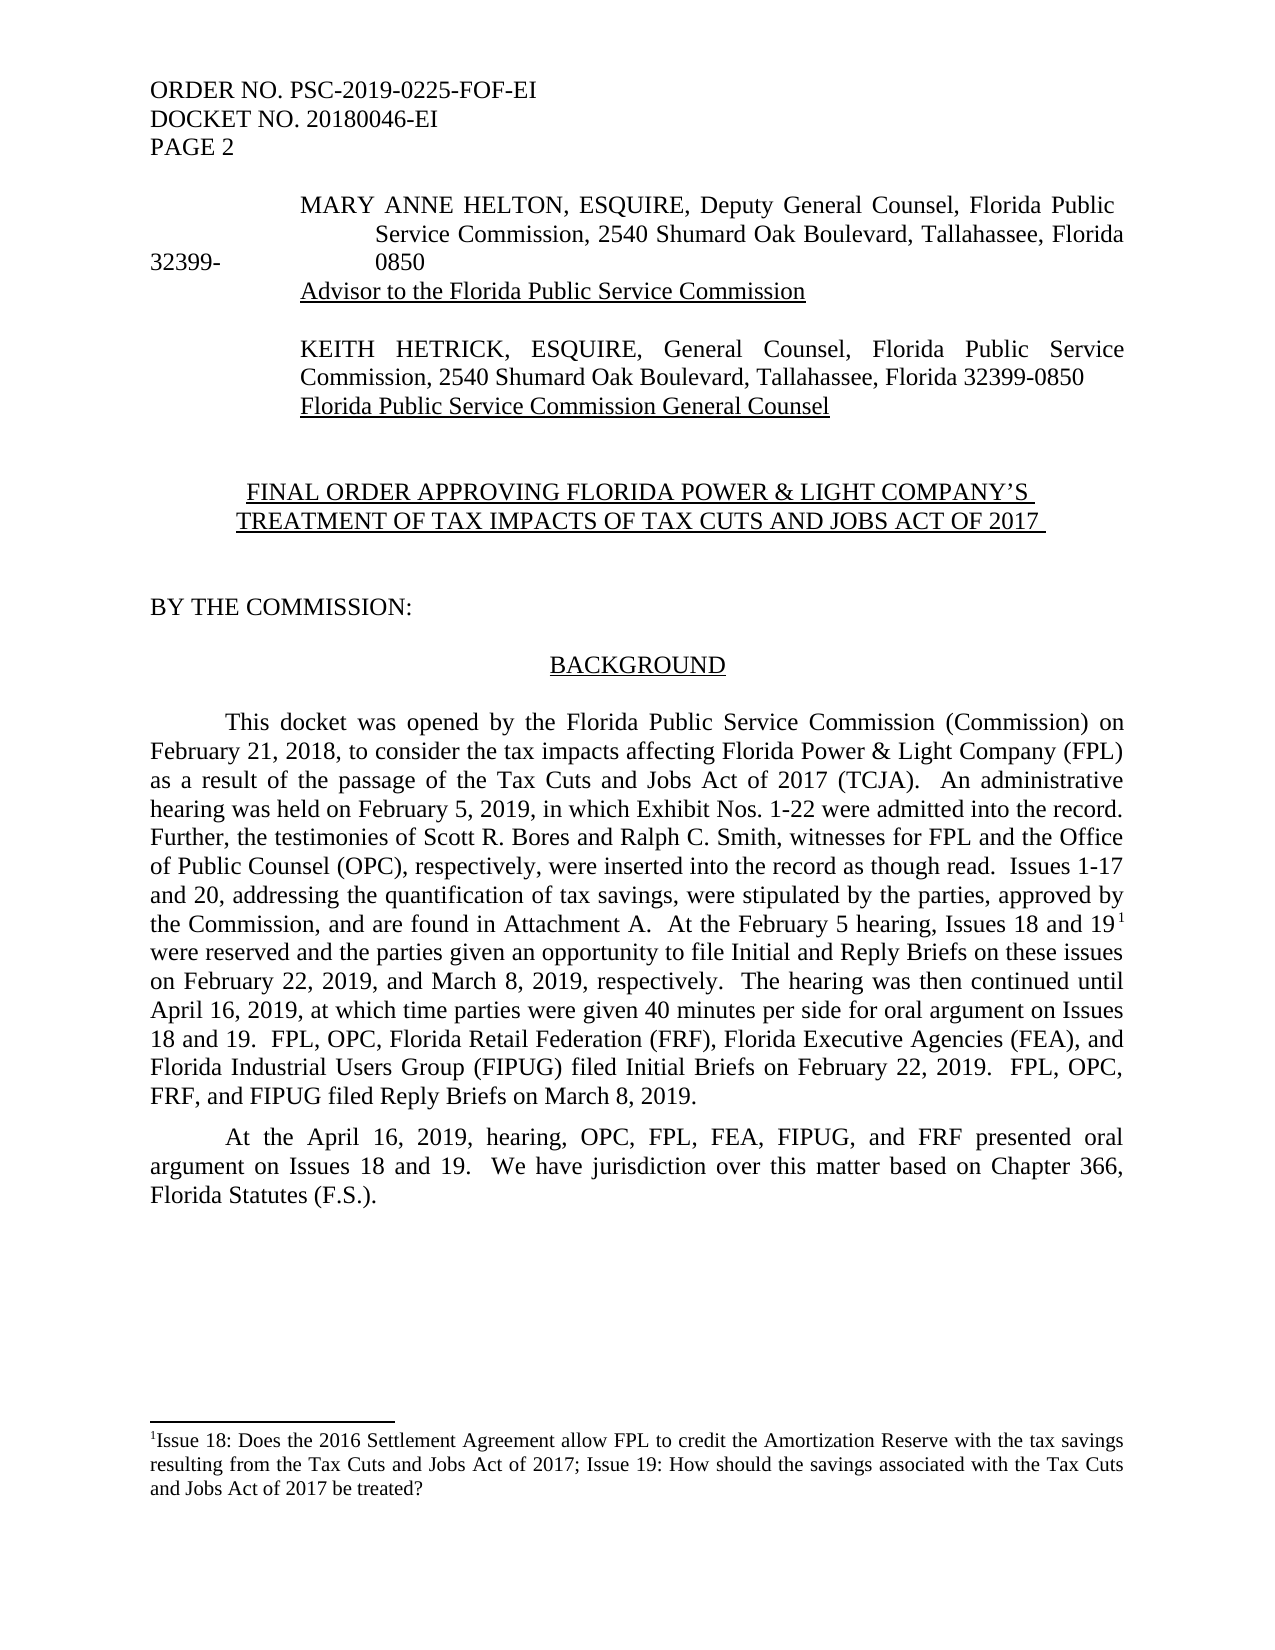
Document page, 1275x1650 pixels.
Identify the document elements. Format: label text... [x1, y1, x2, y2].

text MARY ANNE HELTON, ESQUIRE, Deputy General Counsel, Florida Public Service Commission, 2540 Shumard Oak Boulevard, Tallahassee, Florida 32399- 0850 [150, 190, 1125, 276]
text This docket was opened by the Florida Public Service Commission (Commission) on February 21, 2018, to consider the tax impacts affecting Florida Power & Light Company (FPL) as a result of the passage of the Tax Cuts and Jobs Act of 2017 (TCJA). An administrative hearing was held on February 5, 2019, in which Exhibit Nos. 1-22 were admitted into the record. Further, the testimonies of Scott R. Bores and Ralph C. Smith, witnesses for FPL and the Office of Public Counsel (OPC), respectively, were inserted into the record as though read. Issues 1-17 and 20, addressing the quantification of tax savings, were stipulated by the parties, approved by the Commission, and are found in Attachment A. At the February 5 hearing, Issues 18 and 19 were reserved and the parties given an opportunity to file Initial and Reply Briefs on these issues on February 22, 2019, and March 8, 2019, respectively. The hearing was then continued until April 16, 2019, at which time parties were given 40 minutes per side for oral argument on Issues 18 and 19. FPL, OPC, Florida Retail Federation (FRF), Florida Executive Agencies (FEA), and Florida Industrial Users Group (FIPUG) filed Initial Briefs on February 22, 2019. FPL, OPC, FRF, and FIPUG filed Reply Briefs on March 8, 2019. [150, 707, 1125, 1110]
text TREATMENT OF TAX IMPACTS OF TAX CUTS AND JOBS ACT OF 2017 [150, 506, 1125, 535]
text BACKGROUND [150, 650, 1125, 679]
text FINAL ORDER APPROVING FLORIDA POWER & LIGHT COMPANY’S [150, 477, 1125, 506]
text BY THE COMMISSION: [150, 592, 1125, 621]
text At the April 16, 2019, hearing, OPC, FPL, FEA, FIPUG, and FRF presented oral argument on Issues 18 and 19. We have jurisdiction over this matter based on Chapter 366, Florida Statutes (F.S.). [150, 1122, 1125, 1209]
text Advisor to the Florida Public Service Commission [225, 276, 1125, 305]
text Florida Public Service Commission General Counsel [225, 391, 1125, 420]
text Keith hetrick, ESQUIRE, General Counsel, Florida Public Service Commission, 2540 Shumard Oak Boulevard, Tallahassee, Florida 32399-0850 [300, 334, 1125, 391]
